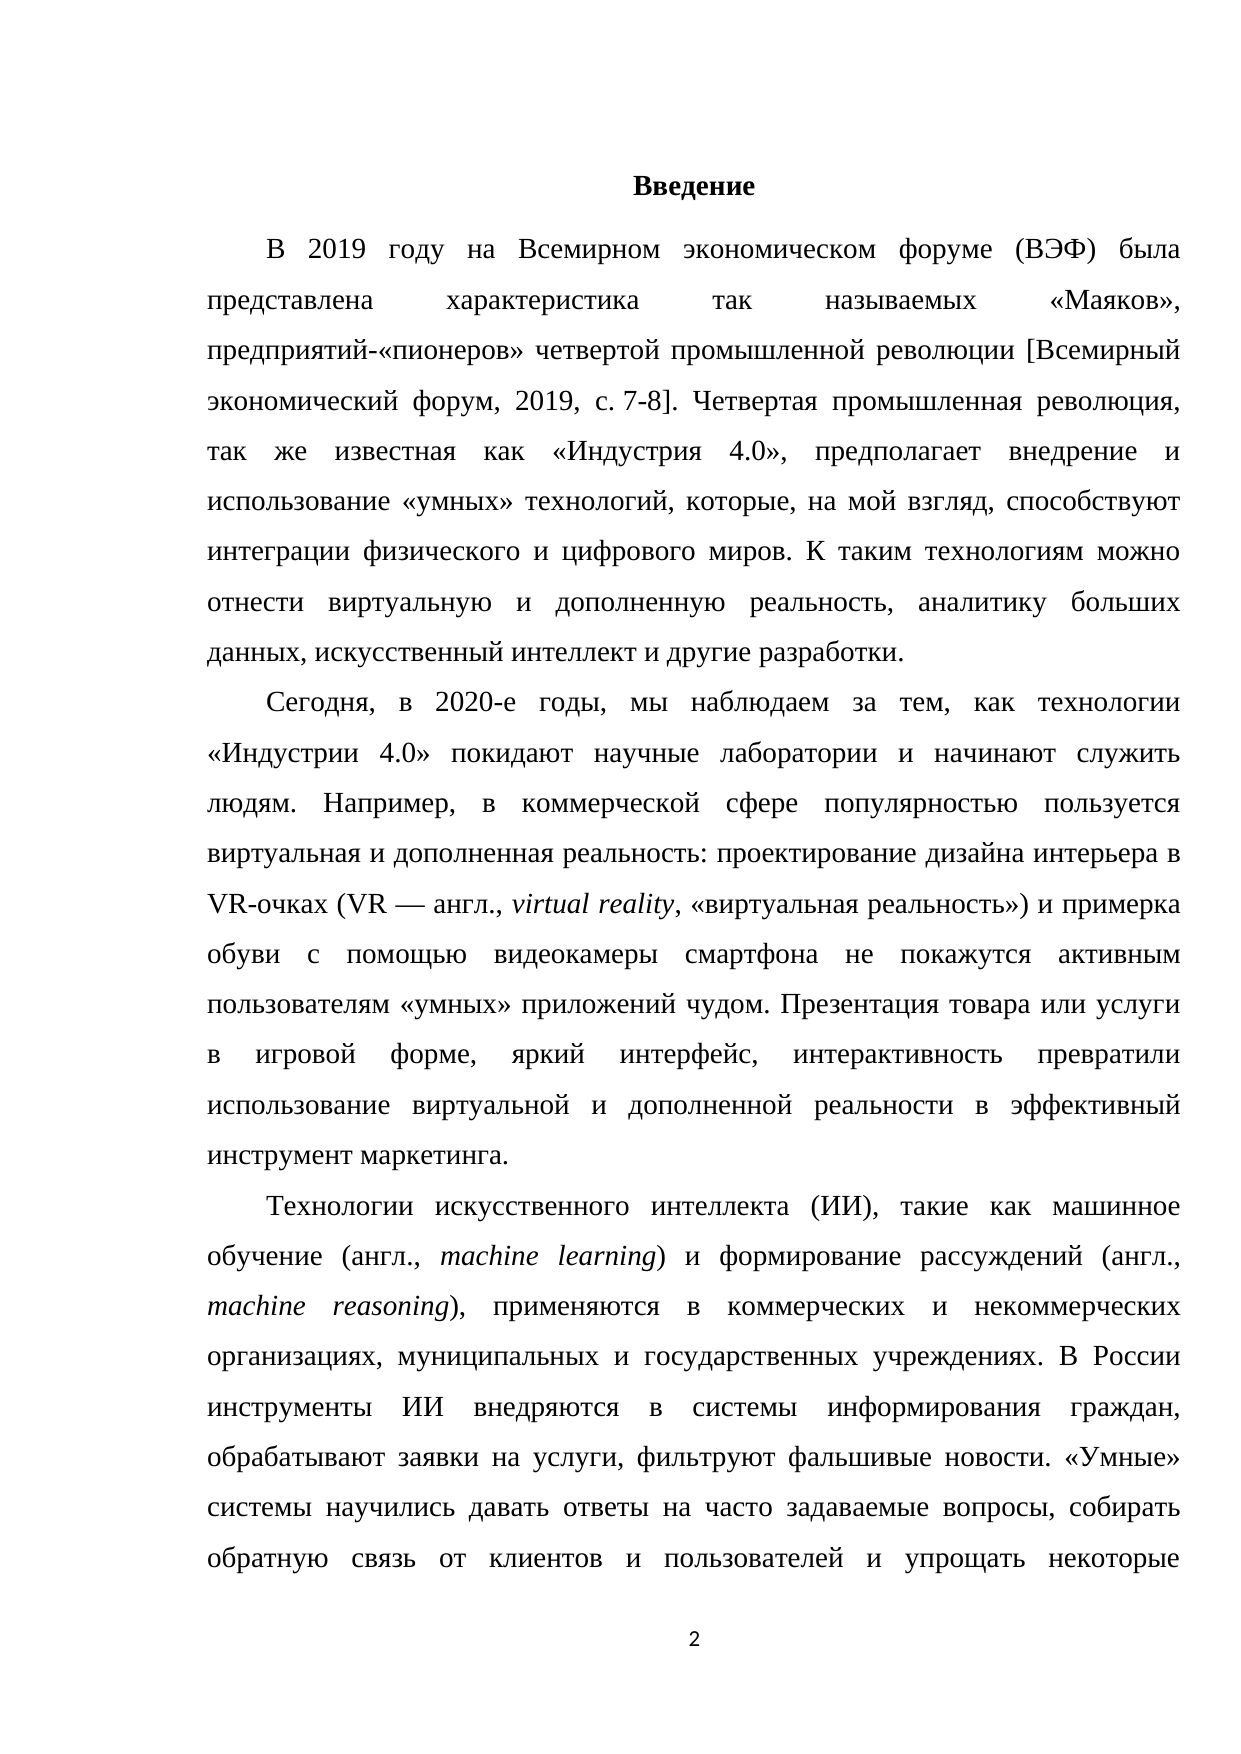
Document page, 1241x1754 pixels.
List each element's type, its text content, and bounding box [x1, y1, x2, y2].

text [207, 1188, 1181, 1573]
subtitle Введение [207, 168, 1181, 202]
text Сегодня, в 2020-е годы, мы наблюдаем за тем, как технологии «Индустрии 4.0» покидают научные лаборатории и начинают служить людям. Например, в коммерческой сфере популярностью пользуется виртуальная и дополненная реальность: проектирование дизайна интерьера в VR-очках (VR — англ., virtual reality, «виртуальная реальность») и примерка обуви с помощью видеокамеры смартфона не покажутся активным пользователям «умных» приложений чудом. Презентация товара или услуги в игровой форме, яркий интерфейс, интерактивность превратили использование виртуальной и дополненной реальности в эффективный инструмент маркетинга. [207, 684, 1181, 1171]
text В 2019 году на Всемирном экономическом форуме (ВЭФ) была представлена характеристика так называемых «Маяков», предприятий-«пионеров» четвертой промышленной революции [Всемирный экономический форум, 2019, с. 7-8]. Четвертая промышленная революция, так же известная как «Индустрия 4.0», предполагает внедрение и использование «умных» технологий, которые, на мой взгляд, способствуют интеграции физического и цифрового миров. К таким технологиям можно отнести виртуальную и дополненную реальность, аналитику больших данных, искусственный интеллект и другие разработки. [207, 232, 1181, 668]
